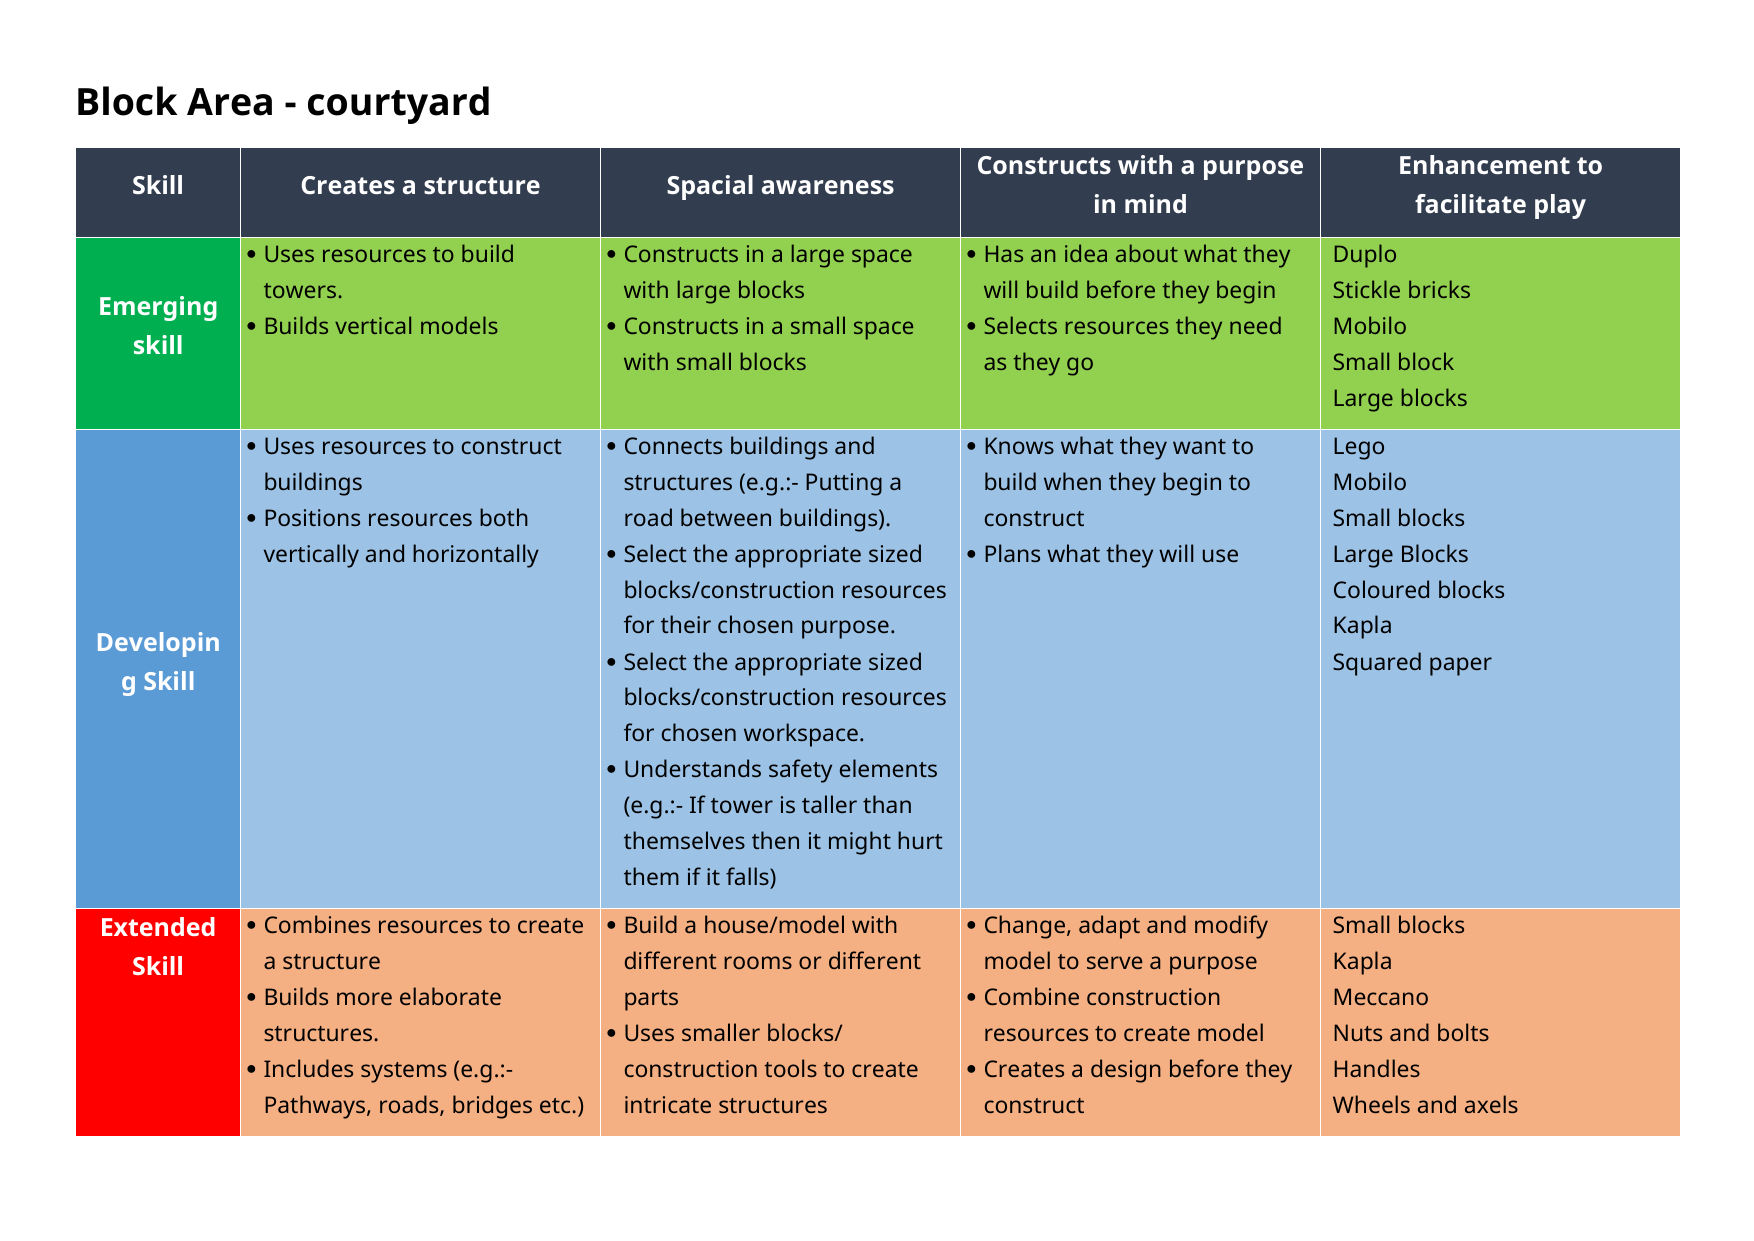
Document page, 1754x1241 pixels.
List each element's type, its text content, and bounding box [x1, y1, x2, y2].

table_cell Emerging skill [76, 238, 240, 429]
table_header Creates a structure [241, 148, 600, 237]
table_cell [961, 909, 1320, 1136]
table_cell Uses resources to construct buildings Positions resources both vertically and horizontally [241, 430, 600, 908]
table_header Constructs with a purpose in mind [961, 148, 1320, 237]
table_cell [241, 909, 600, 1136]
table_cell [601, 909, 960, 1136]
table_cell Extended Skill [76, 909, 240, 1136]
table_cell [1321, 909, 1680, 1136]
table_cell Knows what they want to build when they begin to construct Plans what they will use [961, 430, 1320, 908]
table_cell Uses resources to build towers. Builds vertical models [241, 238, 600, 429]
table_cell Developing Skill [76, 430, 240, 908]
table_cell Connects buildings and structures (e.g.:- Putting a road between buildings). Select the appropriate sized blocks/construction resources for their chosen purpose. Select the appropriate sized blocks/construction resources for chosen workspace. Understands safety elements (e.g.:- If tower is taller than themselves then it might hurt them if it falls) [601, 430, 960, 908]
text Block Area - courtyard [75, 75, 1679, 126]
table_cell Has an idea about what they will build before they begin Selects resources they need as they go [961, 238, 1320, 429]
table_header Enhancement to facilitate play [1321, 148, 1680, 237]
table_cell Lego Mobilo Small blocks Large Blocks Coloured blocks Kapla Squared paper [1321, 430, 1680, 908]
table_header Skill [76, 148, 240, 237]
table_cell Duplo Stickle bricks Mobilo Small block Large blocks [1321, 238, 1680, 429]
table_cell Constructs in a large space with large blocks Constructs in a small space with small blocks [601, 238, 960, 429]
table_header Spacial awareness [601, 148, 960, 237]
